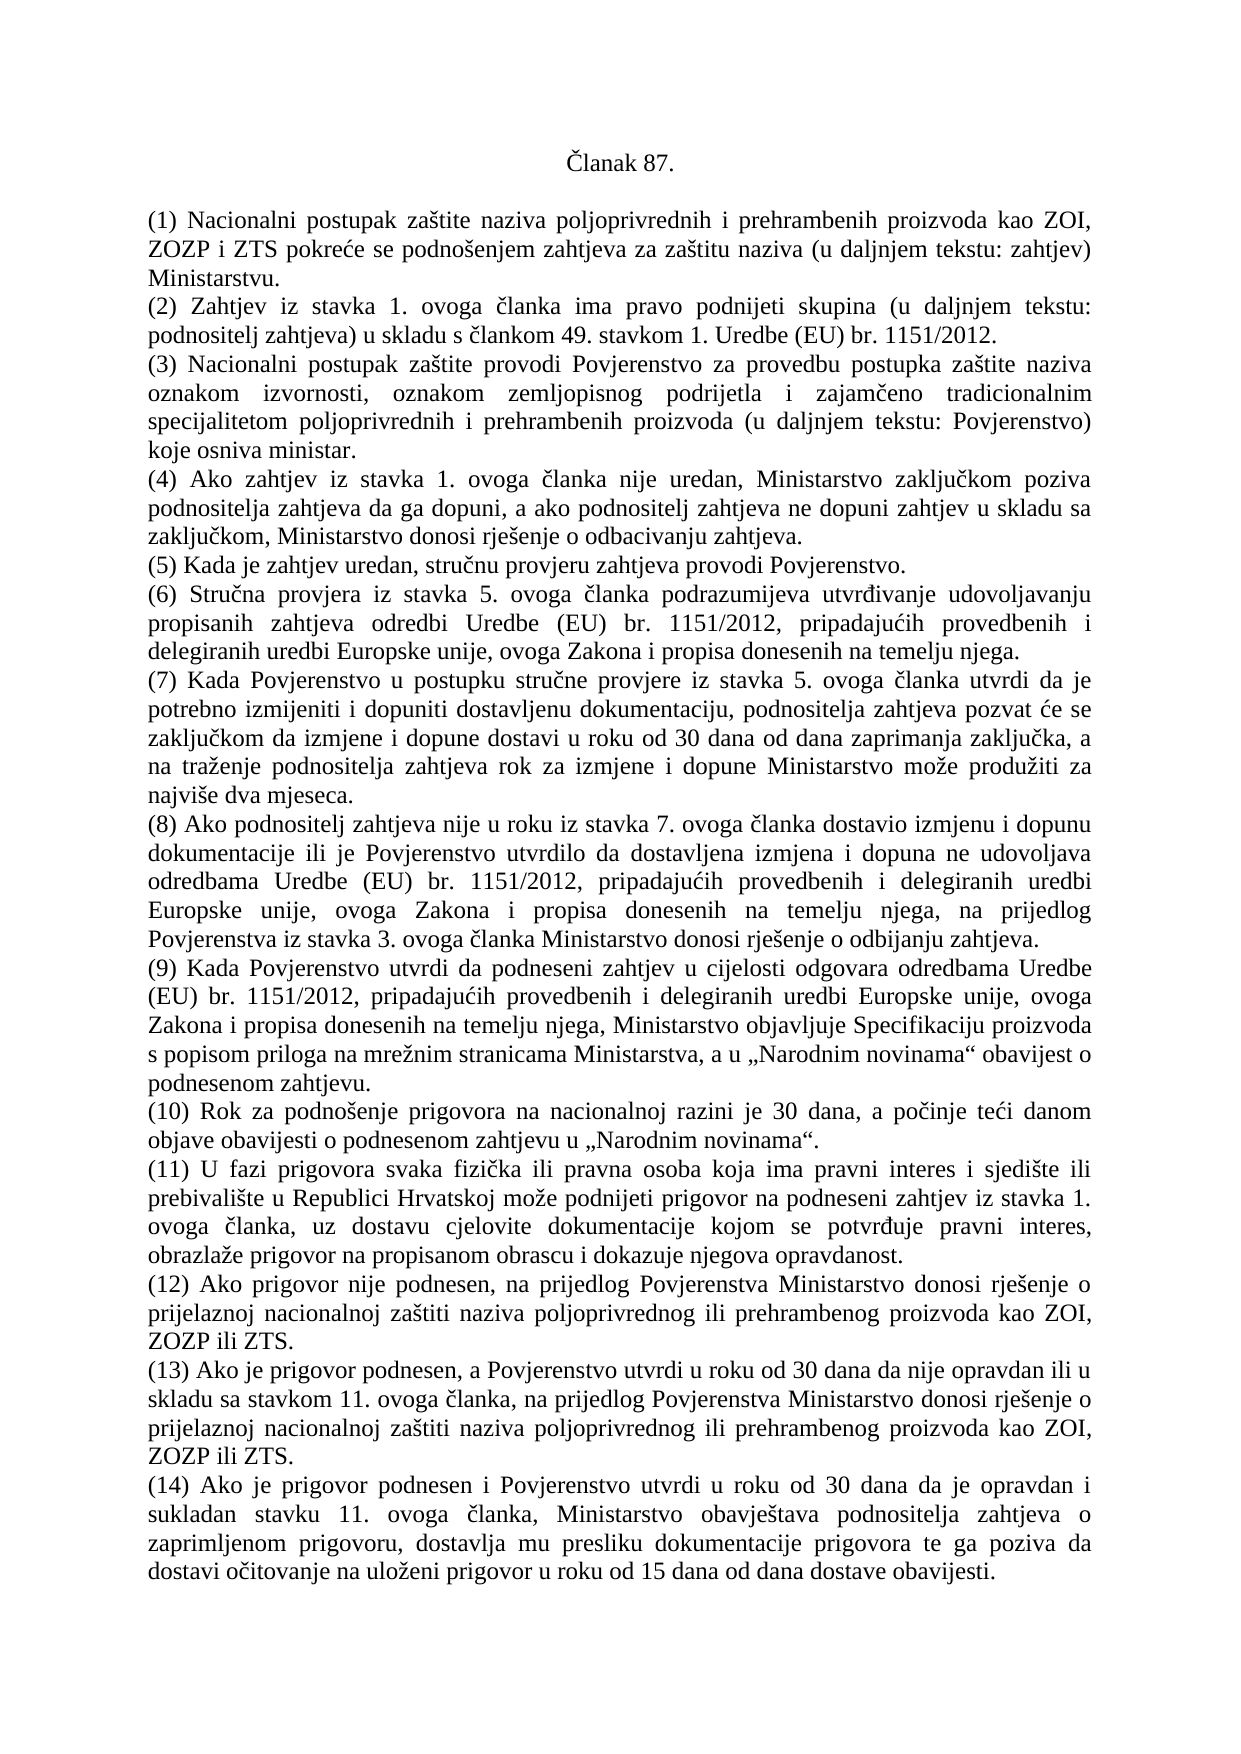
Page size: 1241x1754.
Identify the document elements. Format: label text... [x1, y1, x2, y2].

text (10) Rok za podnošenje prigovora na nacionalnoj razini je 30 dana, a počinje teći danom objave obavijesti o podnesenom zahtjevu u „Narodnim novinama“. [148, 1096, 1093, 1154]
text (6) Stručna provjera iz stavka 5. ovoga članka podrazumijeva utvrđivanje udovoljavanju propisanih zahtjeva odredbi Uredbe (EU) br. 1151/2012, pripadajućih provedbenih i delegiranih uredbi Europske unije, ovoga Zakona i propisa donesenih na temelju njega. [148, 579, 1093, 665]
text Članak 87. [148, 148, 1093, 176]
text (4) Ako zahtjev iz stavka 1. ovoga članka nije uredan, Ministarstvo zaključkom poziva podnositelja zahtjeva da ga dopuni, a ako podnositelj zahtjeva ne dopuni zahtjev u skladu sa zaključkom, Ministarstvo donosi rješenje o odbacivanju zahtjeva. [148, 464, 1093, 550]
text (12) Ako prigovor nije podnesen, na prijedlog Povjerenstva Ministarstvo donosi rješenje o prijelaznoj nacionalnoj zaštiti naziva poljoprivrednog ili prehrambenog proizvoda kao ZOI, ZOZP ili ZTS. [148, 1269, 1093, 1355]
text (8) Ako podnositelj zahtjeva nije u roku iz stavka 7. ovoga članka dostavio izmjenu i dopunu dokumentacije ili je Povjerenstvo utvrdilo da dostavljena izmjena i dopuna ne udovoljava odredbama Uredbe (EU) br. 1151/2012, pripadajućih provedbenih i delegiranih uredbi Europske unije, ovoga Zakona i propisa donesenih na temelju njega, na prijedlog Povjerenstva iz stavka 3. ovoga članka Ministarstvo donosi rješenje o odbijanju zahtjeva. [148, 809, 1093, 953]
text (14) Ako je prigovor podnesen i Povjerenstvo utvrdi u roku od 30 dana da je opravdan i sukladan stavku 11. ovoga članka, Ministarstvo obavještava podnositelja zahtjeva o zaprimljenom prigovoru, dostavlja mu presliku dokumentacije prigovora te ga poziva da dostavi očitovanje na uloženi prigovor u roku od 15 dana od dana dostave obavijesti. [148, 1470, 1093, 1585]
text (11) U fazi prigovora svaka fizička ili pravna osoba koja ima pravni interes i sjedište ili prebivalište u Republici Hrvatskoj može podnijeti prigovor na podneseni zahtjev iz stavka 1. ovoga članka, uz dostavu cjelovite dokumentacije kojom se potvrđuje pravni interes, obrazlaže prigovor na propisanom obrascu i dokazuje njegova opravdanost. [148, 1154, 1093, 1269]
text (1) Nacionalni postupak zaštite naziva poljoprivrednih i prehrambenih proizvoda kao ZOI, ZOZP i ZTS pokreće se podnošenjem zahtjeva za zaštitu naziva (u daljnjem tekstu: zahtjev) Ministarstvu. [148, 205, 1093, 291]
text (2) Zahtjev iz stavka 1. ovoga članka ima pravo podnijeti skupina (u daljnjem tekstu: podnositelj zahtjeva) u skladu s člankom 49. stavkom 1. Uredbe (EU) br. 1151/2012. [148, 291, 1093, 349]
text (5) Kada je zahtjev uredan, stručnu provjeru zahtjeva provodi Povjerenstvo. [148, 550, 1093, 579]
text (7) Kada Povjerenstvo u postupku stručne provjere iz stavka 5. ovoga članka utvrdi da je potrebno izmijeniti i dopuniti dostavljenu dokumentaciju, podnositelja zahtjeva pozvat će se zaključkom da izmjene i dopune dostavi u roku od 30 dana od dana zaprimanja zaključka, a na traženje podnositelja zahtjeva rok za izmjene i dopune Ministarstvo može produžiti za najviše dva mjeseca. [148, 665, 1093, 809]
text (9) Kada Povjerenstvo utvrdi da podneseni zahtjev u cijelosti odgovara odredbama Uredbe (EU) br. 1151/2012, pripadajućih provedbenih i delegiranih uredbi Europske unije, ovoga Zakona i propisa donesenih na temelju njega, Ministarstvo objavljuje Specifikaciju proizvoda s popisom priloga na mrežnim stranicama Ministarstva, a u „Narodnim novinama“ obavijest o podnesenom zahtjevu. [148, 953, 1093, 1096]
text (13) Ako je prigovor podnesen, a Povjerenstvo utvrdi u roku od 30 dana da nije opravdan ili u skladu sa stavkom 11. ovoga članka, na prijedlog Povjerenstva Ministarstvo donosi rješenje o prijelaznoj nacionalnoj zaštiti naziva poljoprivrednog ili prehrambenog proizvoda kao ZOI, ZOZP ili ZTS. [148, 1355, 1093, 1470]
text (3) Nacionalni postupak zaštite provodi Povjerenstvo za provedbu postupka zaštite naziva oznakom izvornosti, oznakom zemljopisnog podrijetla i zajamčeno tradicionalnim specijalitetom poljoprivrednih i prehrambenih proizvoda (u daljnjem tekstu: Povjerenstvo) koje osniva ministar. [148, 349, 1093, 464]
